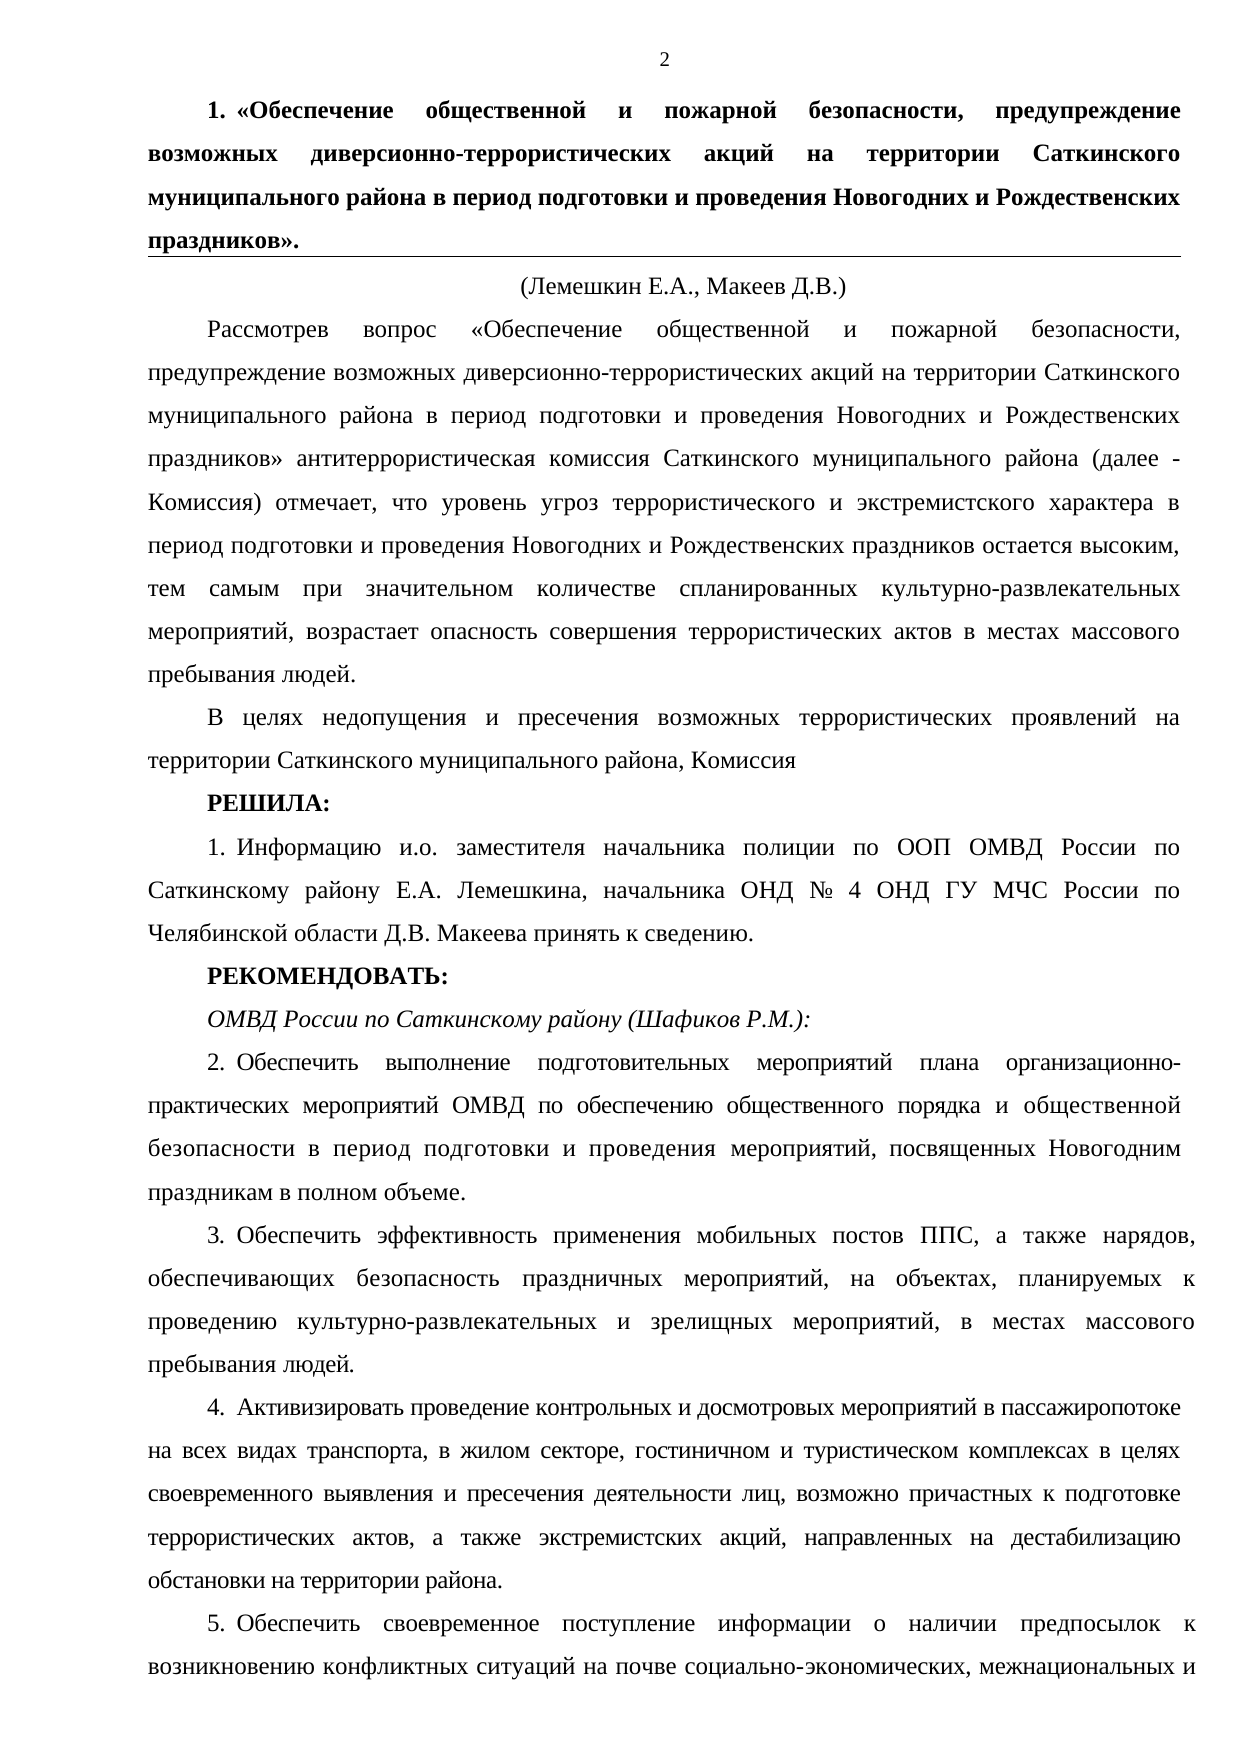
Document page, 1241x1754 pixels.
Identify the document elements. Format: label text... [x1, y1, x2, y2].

list Активизировать проведение контрольных и досмотровых мероприятий в пассажиропотоке на всех видах транспорта, в жилом секторе, гостиничном и туристическом комплексах в целях своевременного выявления и пресечения деятельности лиц, возможно причастных к подготовке террористических актов, а также экстремистских акций, направленных на дестабилизацию обстановки на территории района. [148, 1392, 1181, 1593]
list ОМВД России по Саткинскому району (Шафиков Р.М.): [207, 1004, 1181, 1033]
list Обеспечить эффективность применения мобильных постов ППС, а также нарядов, обеспечивающих безопасность праздничных мероприятий, на объектах, планируемых к проведению культурно-развлекательных и зрелищных мероприятий, в местах массового пребывания людей. [148, 1220, 1196, 1378]
list РЕШИЛА: [207, 788, 1181, 817]
list РЕКОМЕНДОВАТЬ: [207, 961, 1181, 990]
text Рассмотрев вопрос «Обеспечение общественной и пожарной безопасности, предупреждение возможных диверсионно-террористических акций на территории Саткинского муниципального района в период подготовки и проведения Новогодних и Рождественских праздников» антитеррористическая комиссия Саткинского муниципального района (далее - Комиссия) отмечает, что уровень угроз террористического и экстремистского характера в период подготовки и проведения Новогодних и Рождественских праздников остается высоким, тем самым при значительном количестве спланированных культурно-развлекательных мероприятий, возрастает опасность совершения террористических актов в местах массового пребывания людей. [148, 314, 1181, 688]
list «Обеспечение общественной и пожарной безопасности, предупреждение возможных диверсионно-террористических акций на территории Саткинского муниципального района в период подготовки и проведения Новогодних и Рождественских праздников». [148, 95, 1181, 256]
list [148, 1608, 1196, 1680]
list Информацию и.о. заместителя начальника полиции по ООП ОМВД России по Саткинскому району Е.А. Лемешкина, начальника ОНД № 4 ОНД ГУ МЧС России по Челябинской области Д.В. Макеева принять к сведению. [148, 832, 1181, 947]
list В целях недопущения и пресечения возможных террористических проявлений на территории Саткинского муниципального района, Комиссия [148, 702, 1181, 774]
list Обеспечить выполнение подготовительных мероприятий плана организационно-практических мероприятий ОМВД по обеспечению общественного порядка и общественной безопасности в период подготовки и проведения мероприятий, посвященных Новогодним праздникам в полном объеме. [148, 1047, 1181, 1205]
text (Лемешкин Е.А., Макеев Д.В.) [185, 271, 1181, 300]
